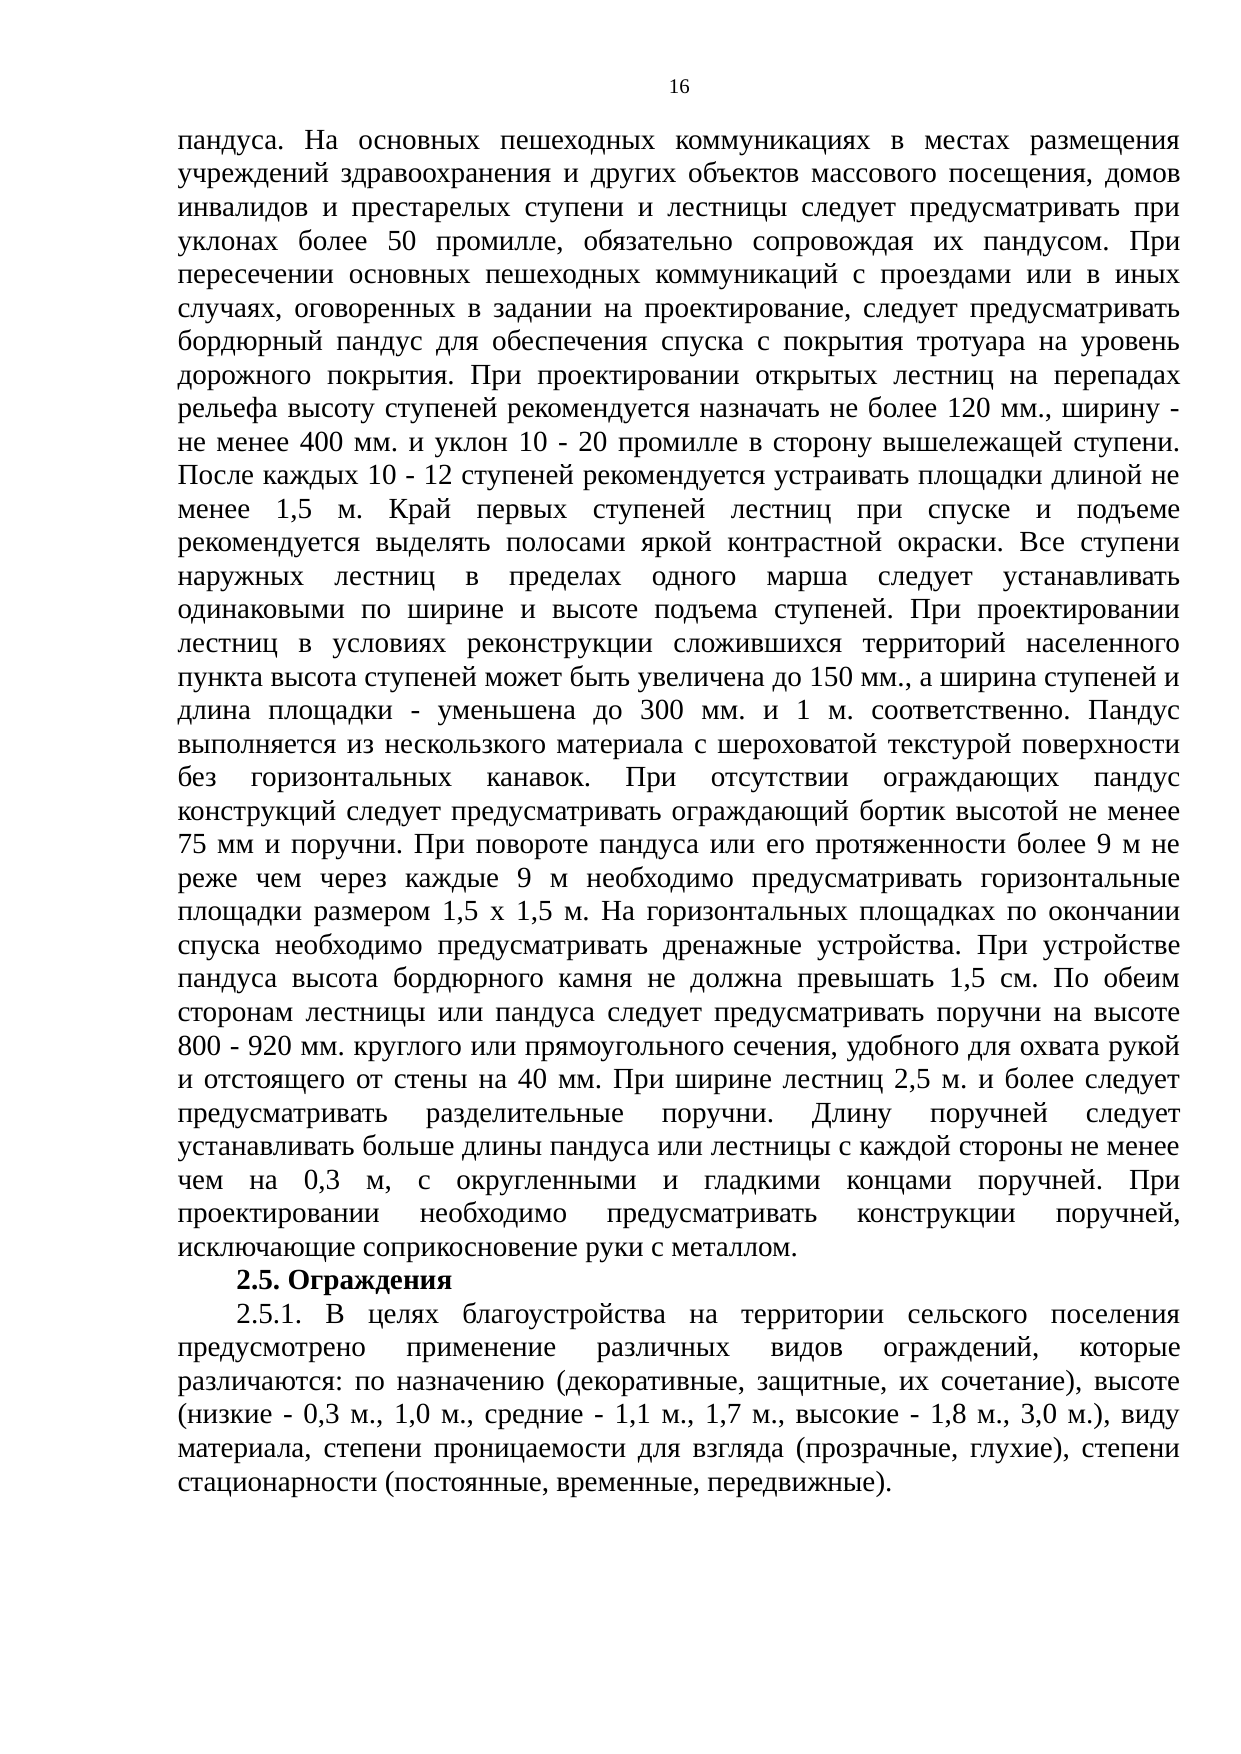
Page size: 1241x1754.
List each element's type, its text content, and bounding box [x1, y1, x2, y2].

text 2.5. Ограждения [177, 1262, 1181, 1296]
text 2.5.1. В целях благоустройства на территории сельского поселения предусмотрено применение различных видов ограждений, которые различаются: по назначению (декоративные, защитные, их сочетание), высоте (низкие - , , средние - , , высокие - , ), виду материала, степени проницаемости для взгляда (прозрачные, глухие), степени стационарности (постоянные, временные, передвижные). [177, 1296, 1181, 1497]
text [177, 122, 1181, 1262]
